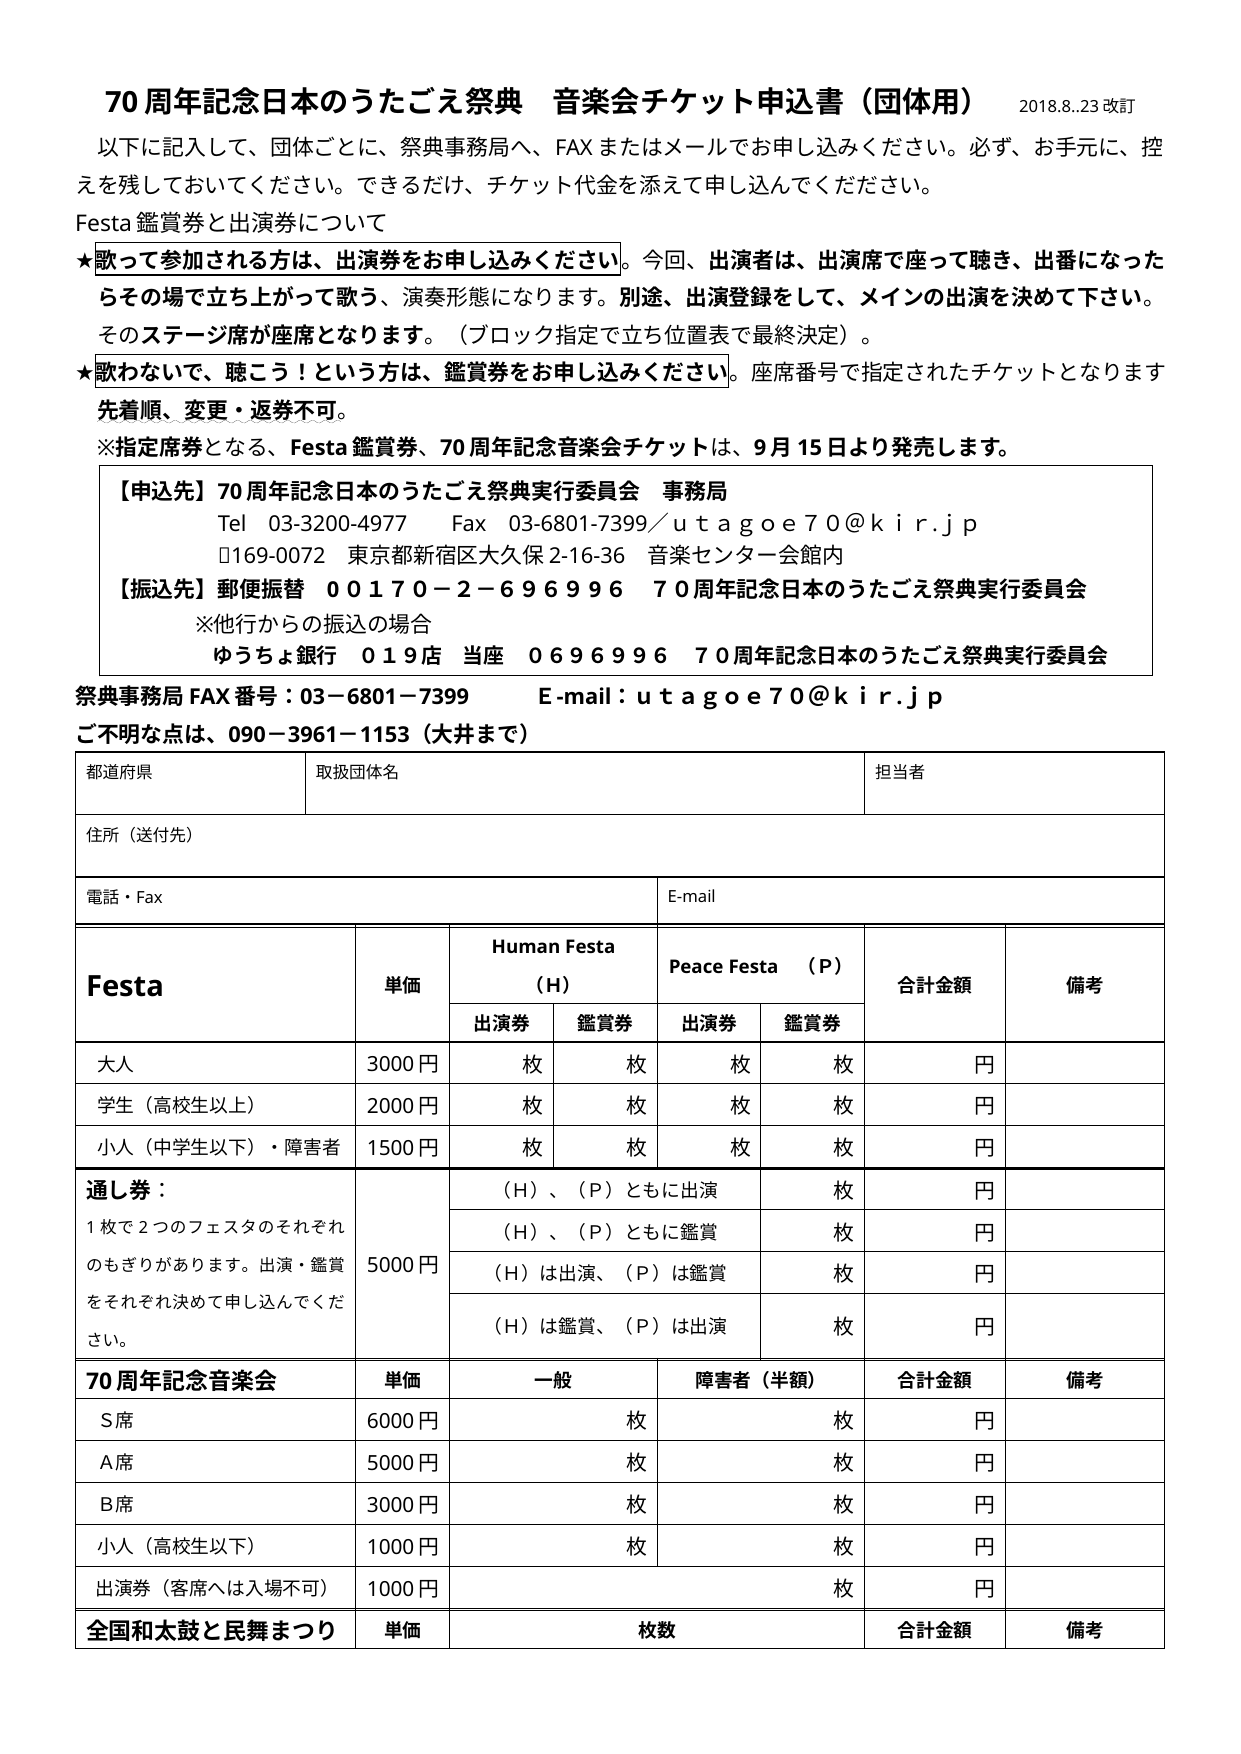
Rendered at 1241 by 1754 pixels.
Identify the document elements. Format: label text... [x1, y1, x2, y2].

table_cell 枚 [450, 1043, 553, 1083]
table_cell 一般 [450, 1361, 657, 1398]
text ★歌って参加される方は、出演券をお申し込みください。今回、出演者は、出演席で座って聴き、出番になったらその場で立ち上がって歌う、演奏形態になります。別途、出演登録をして、メインの出演を決めて下さい。そのステージ席が座席となります。（ブロック指定で立ち位置表で最終決定）。 [75, 240, 1165, 352]
table_header 都道府県 [76, 753, 305, 814]
table_cell 70周年記念音楽会 [76, 1361, 355, 1398]
table_cell 枚 [761, 1126, 864, 1167]
table_cell 出演券 [658, 1004, 760, 1041]
table_cell 単価 [356, 1611, 449, 1648]
table_cell 枚 [450, 1126, 553, 1167]
table_cell 備考 [1006, 1611, 1164, 1648]
table_cell 全国和太鼓と民舞まつり [76, 1611, 355, 1648]
table_cell Ａ席 [76, 1441, 355, 1482]
table_cell 枚 [658, 1441, 864, 1482]
table_cell 円 [865, 1399, 1005, 1440]
table_cell [1006, 1043, 1164, 1083]
text ★歌わないで、聴こう！という方は、鑑賞券をお申し込みください。座席番号で指定されたチケットとなります。先着順、変更・返券不可。 [75, 352, 1165, 427]
table_cell 小人（中学生以下）・障害者 [76, 1126, 355, 1167]
table_cell 1500円 [356, 1126, 449, 1167]
table_cell 円 [865, 1126, 1005, 1167]
table_cell [1006, 1170, 1164, 1209]
table_cell 枚 [658, 1399, 864, 1440]
table_cell 電話・Fax [76, 878, 657, 923]
table_cell [1006, 1483, 1164, 1524]
table_cell 円 [865, 1294, 1005, 1358]
text 70周年記念日本のうたごえ祭典 音楽会チケット申込書（団体用） 2018.8..23改訂 [75, 79, 1165, 121]
table_cell 合計金額 [865, 928, 1005, 1041]
table_cell 枚 [450, 1084, 553, 1125]
table_cell 枚 [450, 1441, 657, 1482]
table_cell 枚 [450, 1567, 864, 1608]
table_cell [1006, 1441, 1164, 1482]
table_cell 円 [865, 1170, 1005, 1209]
table_cell 枚 [761, 1084, 864, 1125]
table_cell Ｓ席 [76, 1399, 355, 1440]
table_cell 枚 [554, 1126, 657, 1167]
table_cell 円 [865, 1252, 1005, 1293]
table_cell 通し券： 1枚で2つのフェスタのそれぞれのもぎりがあります。出演・鑑賞をそれぞれ決めて申し込んでください。 [76, 1170, 355, 1358]
text 【振込先】郵便振替 0０１７０－２－６９６９9６ ７０周年記念日本のうたごえ祭典実行委員会 [100, 560, 1152, 598]
table_cell 鑑賞券 [761, 1004, 864, 1041]
table_cell 出演券 [450, 1004, 553, 1041]
table_cell 住所（送付先） [76, 815, 1164, 876]
table_cell 5000円 [356, 1441, 449, 1482]
table_cell 合計金額 [865, 1611, 1005, 1648]
table_cell 枚数 [450, 1611, 864, 1648]
table_cell Human Festa （Ｈ） [450, 928, 657, 1003]
table_cell Peace Festa （Ｐ） [658, 928, 864, 1003]
table_cell 出演券（客席へは入場不可） [76, 1567, 355, 1608]
table_cell 学生（高校生以上） [76, 1084, 355, 1125]
text ご不明な点は、090－3961－1153（大井まで） [75, 714, 1165, 751]
table_cell 枚 [761, 1210, 864, 1251]
table_cell 大人 [76, 1043, 355, 1083]
text 祭典事務局FAX番号：03－6801－7399 Ｅ-mail：ｕｔａｇｏｅ７０＠ｋｉｒ.ｊｐ [75, 676, 1165, 714]
table_cell [1006, 1399, 1164, 1440]
table_cell 枚 [658, 1126, 760, 1167]
table_cell 3000円 [356, 1483, 449, 1524]
table_cell 3000円 [356, 1043, 449, 1083]
text ※他行からの振込の場合 [100, 598, 1152, 629]
table_cell 枚 [450, 1483, 657, 1524]
text ※指定席券となる、Festa鑑賞券、70周年記念音楽会チケットは、9月15日より発売します。 [75, 427, 1165, 465]
table_cell 円 [865, 1210, 1005, 1251]
table_cell 枚 [450, 1399, 657, 1440]
table_cell 枚 [658, 1043, 760, 1083]
table_cell 備考 [1006, 1361, 1164, 1398]
table_cell 枚 [554, 1043, 657, 1083]
table_cell 鑑賞券 [554, 1004, 657, 1041]
table_cell 6000円 [356, 1399, 449, 1440]
table_cell 合計金額 [865, 1361, 1005, 1398]
table_cell 円 [865, 1043, 1005, 1083]
table_cell [1006, 1126, 1164, 1167]
text 【申込先】70周年記念日本のうたごえ祭典実行委員会 事務局 Tel 03-3200-4977 Fax 03-6801-7399／ｕｔａｇｏｅ７０＠ｋｉｒ.ｊｐ 🏣169-0072 東京都新宿区大久保2-16-36 音楽センター会館内 [100, 466, 1152, 560]
table_cell 円 [865, 1441, 1005, 1482]
table_cell 枚 [450, 1525, 657, 1566]
table_cell E-mail [658, 878, 1164, 923]
table_cell 枚 [761, 1043, 864, 1083]
text ゆうちょ銀行 ０１９店 当座 ０６９６９９６ ７０周年記念日本のうたごえ祭典実行委員会 [100, 629, 1152, 675]
table_cell （Ｈ）は鑑賞、（Ｐ）は出演 [450, 1294, 760, 1358]
table_cell 小人（高校生以下） [76, 1525, 355, 1566]
table_header 担当者 [865, 753, 1164, 814]
table_cell 単価 [356, 928, 449, 1041]
table_cell [1006, 1252, 1164, 1293]
table_cell 円 [865, 1084, 1005, 1125]
table_cell 円 [865, 1483, 1005, 1524]
table_cell （Ｈ）、（Ｐ）ともに鑑賞 [450, 1210, 760, 1251]
table_cell 枚 [761, 1252, 864, 1293]
table_cell 5000円 [356, 1170, 449, 1358]
table_cell Ｂ席 [76, 1483, 355, 1524]
table_cell 円 [865, 1525, 1005, 1566]
text 以下に記入して、団体ごとに、祭典事務局へ、FAXまたはメールでお申し込みください。必ず、お手元に、控えを残しておいてください。できるだけ、チケット代金を添えて申し込んでくだださい。 [75, 127, 1165, 202]
table_cell 1000円 [356, 1567, 449, 1608]
table_cell 枚 [761, 1170, 864, 1209]
table_cell 1000円 [356, 1525, 449, 1566]
table_cell （Ｈ）は出演、（Ｐ）は鑑賞 [450, 1252, 760, 1293]
table_cell 円 [865, 1567, 1005, 1608]
table_cell 備考 [1006, 928, 1164, 1041]
table_cell 枚 [554, 1084, 657, 1125]
table_cell 単価 [356, 1361, 449, 1398]
table_cell 枚 [761, 1294, 864, 1358]
table_cell [1006, 1567, 1164, 1608]
table_cell 障害者（半額） [658, 1361, 864, 1398]
table_cell （Ｈ）、（Ｐ）ともに出演 [450, 1170, 760, 1209]
table_cell [1006, 1084, 1164, 1125]
table_cell [1006, 1210, 1164, 1251]
table_cell Festa [76, 928, 355, 1041]
table_cell 枚 [658, 1483, 864, 1524]
text Festa鑑賞券と出演券について [75, 202, 1165, 240]
table_cell 2000円 [356, 1084, 449, 1125]
table_cell 枚 [658, 1525, 864, 1566]
table_header 取扱団体名 [306, 753, 864, 814]
table_cell 枚 [658, 1084, 760, 1125]
table_cell [1006, 1294, 1164, 1358]
table_cell [1006, 1525, 1164, 1566]
